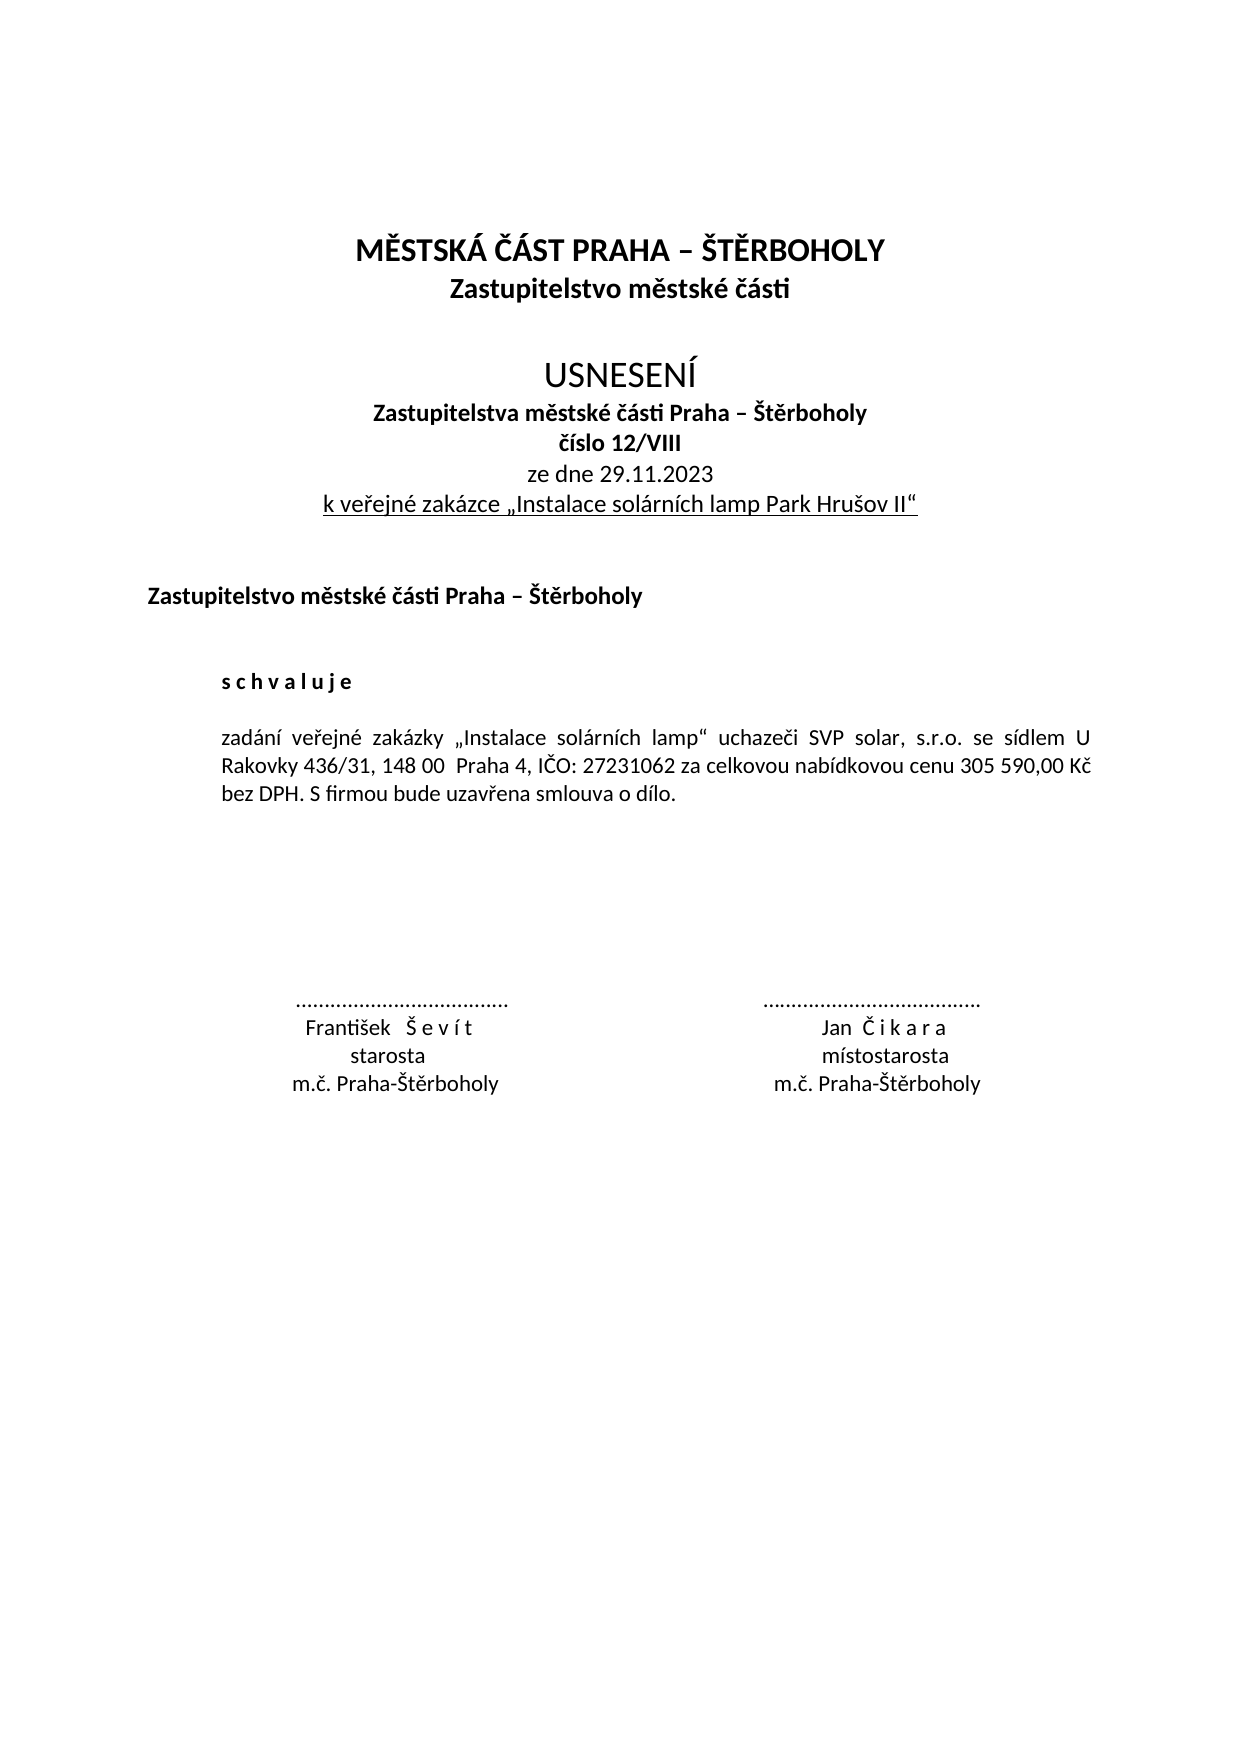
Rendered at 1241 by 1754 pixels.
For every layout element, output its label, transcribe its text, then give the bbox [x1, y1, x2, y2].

subtitle Zastupitelstvo městské části Praha – Štěrboholy [148, 580, 1093, 611]
text František Š e v í t Jan Č i k a r a [148, 1013, 1093, 1041]
text ze dne 29.11.2023 [148, 458, 1093, 489]
subtitle Zastupitelstva městské části Praha – Štěrboholy [148, 397, 1093, 428]
text starosta místostarosta [148, 1041, 1093, 1069]
text číslo 12/VIII [148, 428, 1093, 458]
text zadání veřejné zakázky „Instalace solárních lamp“ uchazeči SVP solar, s.r.o. se sídlem U Rakovky 436/31, 148 00 Praha 4, IČO: 27231062 za celkovou nabídkovou cenu 305 590,00 Kč bez DPH. S firmou bude uzavřena smlouva o dílo. [221, 723, 1093, 807]
title Městská část Praha – Štěrboholy [148, 229, 1093, 270]
title Usnesení [148, 351, 1093, 397]
text k veřejné zakázce „Instalace solárních lamp Park Hrušov II“ [148, 489, 1093, 519]
text s c h v a l u j e [185, 667, 1093, 695]
text ..................................... …................................... [221, 985, 1093, 1013]
title Zastupitelstvo městské části [148, 270, 1093, 305]
text m.č. Praha-Štěrboholy m.č. Praha-Štěrboholy [148, 1069, 1093, 1097]
